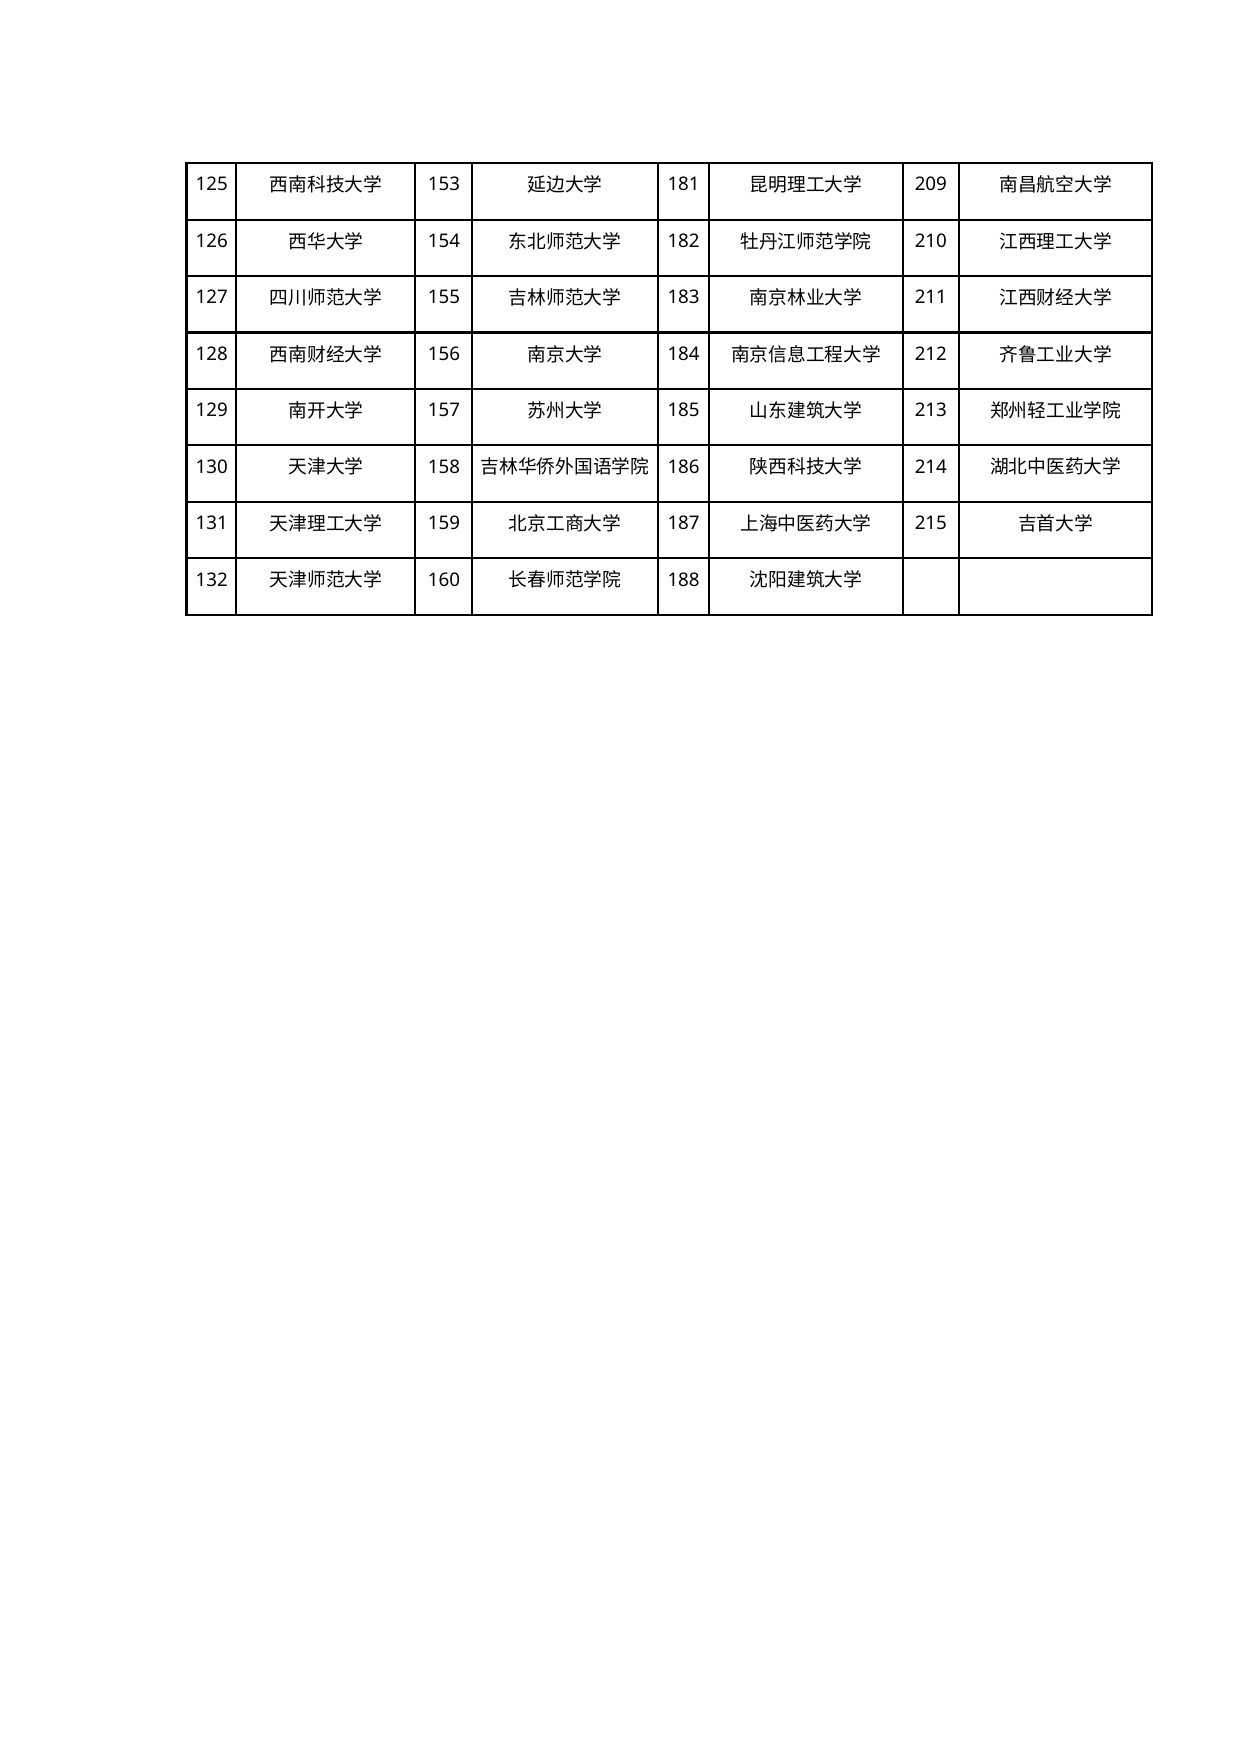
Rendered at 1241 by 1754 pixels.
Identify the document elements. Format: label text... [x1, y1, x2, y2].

table_cell 南京大学 [473, 334, 657, 388]
table_cell 157 [416, 390, 471, 444]
table_cell 沈阳建筑大学 [710, 559, 902, 614]
table_cell 湖北中医药大学 [960, 446, 1151, 501]
table_cell 215 [904, 503, 958, 557]
table_cell 北京工商大学 [473, 503, 657, 557]
table_cell 186 [659, 446, 708, 501]
table_cell 上海中医药大学 [710, 503, 902, 557]
table_cell 南京信息工程大学 [710, 334, 902, 388]
table_cell 209 [904, 164, 958, 218]
table_cell 211 [904, 277, 958, 331]
table_cell 牡丹江师范学院 [710, 221, 902, 275]
table_cell 南昌航空大学 [960, 164, 1151, 218]
table_cell 南开大学 [237, 390, 414, 444]
table_cell 182 [659, 221, 708, 275]
table_cell 184 [659, 334, 708, 388]
table_cell 西南科技大学 [237, 164, 414, 218]
table_cell 128 [188, 334, 235, 388]
table_cell [904, 559, 958, 614]
table_cell 吉林师范大学 [473, 277, 657, 331]
table_cell 延边大学 [473, 164, 657, 218]
table_cell 昆明理工大学 [710, 164, 902, 218]
table_cell 西华大学 [237, 221, 414, 275]
table_cell 213 [904, 390, 958, 444]
table_cell 210 [904, 221, 958, 275]
table_cell 159 [416, 503, 471, 557]
table_cell 天津师范大学 [237, 559, 414, 614]
table_cell 天津大学 [237, 446, 414, 501]
table_cell 郑州轻工业学院 [960, 390, 1151, 444]
table_cell 127 [188, 277, 235, 331]
table_cell 212 [904, 334, 958, 388]
table_cell 天津理工大学 [237, 503, 414, 557]
table_cell 187 [659, 503, 708, 557]
table_cell 131 [188, 503, 235, 557]
table_cell 153 [416, 164, 471, 218]
table_cell 130 [188, 446, 235, 501]
table_cell 东北师范大学 [473, 221, 657, 275]
table_cell 江西理工大学 [960, 221, 1151, 275]
table_cell 156 [416, 334, 471, 388]
table_cell 陕西科技大学 [710, 446, 902, 501]
table_cell 129 [188, 390, 235, 444]
table_cell 155 [416, 277, 471, 331]
table_cell 四川师范大学 [237, 277, 414, 331]
table_cell 160 [416, 559, 471, 614]
table_cell [960, 559, 1151, 614]
table_cell 125 [188, 164, 235, 218]
table_cell 126 [188, 221, 235, 275]
table_cell 132 [188, 559, 235, 614]
table_cell 吉首大学 [960, 503, 1151, 557]
table_cell 山东建筑大学 [710, 390, 902, 444]
table_cell 长春师范学院 [473, 559, 657, 614]
table_cell 西南财经大学 [237, 334, 414, 388]
table_cell 吉林华侨外国语学院 [473, 446, 657, 501]
table_cell 154 [416, 221, 471, 275]
table_cell 江西财经大学 [960, 277, 1151, 331]
table_cell 214 [904, 446, 958, 501]
table_cell 185 [659, 390, 708, 444]
table_cell 188 [659, 559, 708, 614]
table_cell 苏州大学 [473, 390, 657, 444]
table_cell 183 [659, 277, 708, 331]
table_cell 南京林业大学 [710, 277, 902, 331]
table_cell 齐鲁工业大学 [960, 334, 1151, 388]
table_cell 181 [659, 164, 708, 218]
table_cell 158 [416, 446, 471, 501]
